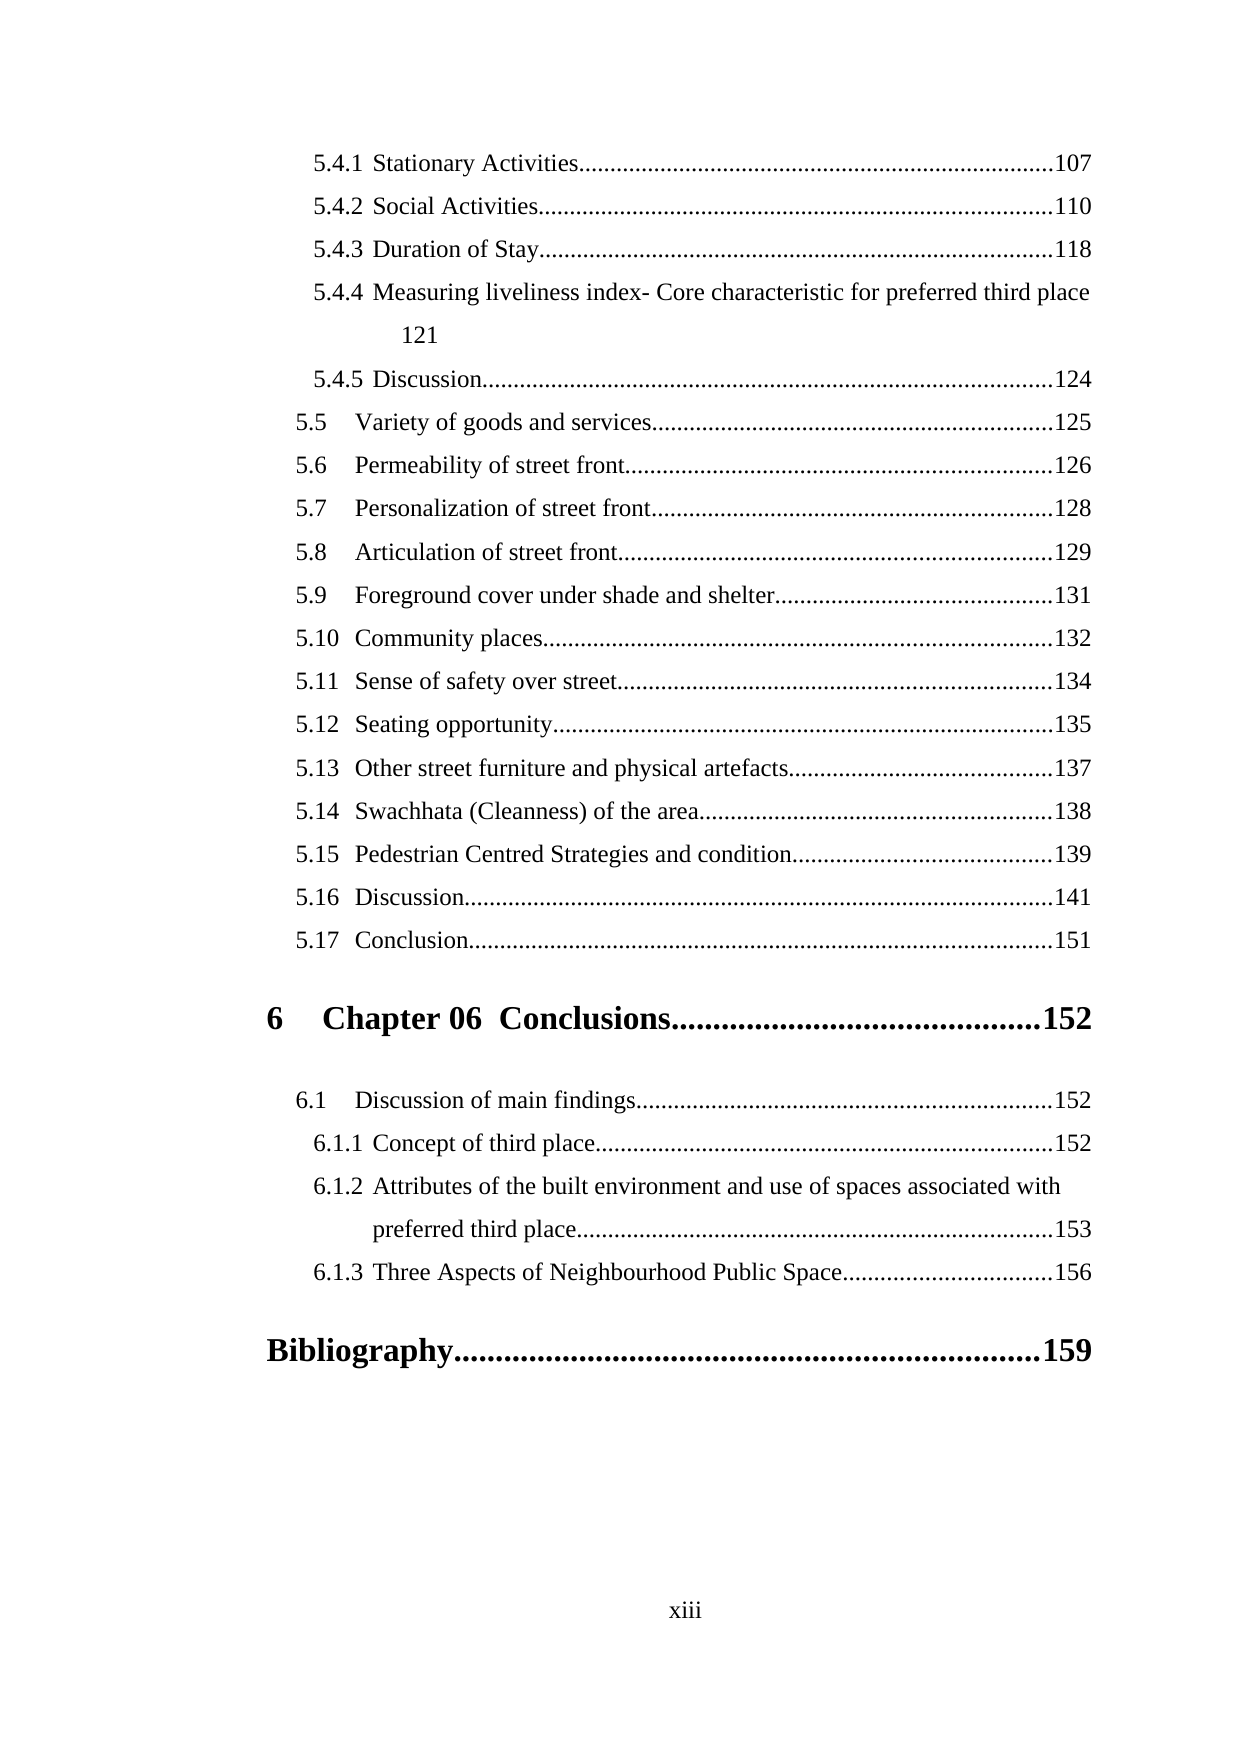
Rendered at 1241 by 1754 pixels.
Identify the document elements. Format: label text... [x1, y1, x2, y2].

text 5.12 Seating opportunity 135 [295, 709, 1092, 738]
text 5.13 Other street furniture and physical artefacts 137 [295, 753, 1092, 781]
text 5.7 Personalization of street front 128 [295, 493, 1092, 522]
text 6.1 Discussion of main findings 152 [295, 1085, 1092, 1113]
text 5.6 Permeability of street front 126 [295, 450, 1092, 479]
text 6 Chapter 06 Conclusions 152 [207, 998, 1092, 1036]
text 5.11 Sense of safety over street 134 [295, 666, 1092, 695]
text 5.4.3 Duration of Stay 118 [313, 234, 1092, 263]
text Bibliography 159 [207, 1330, 1092, 1368]
text 5.4.1 Stationary Activities 107 [313, 148, 1092, 176]
text 5.4.4 Measuring liveliness index- Core characteristic for preferred third place 121 [313, 277, 1092, 349]
text 5.4.2 Social Activities 110 [313, 191, 1092, 220]
text 5.15 Pedestrian Centred Strategies and condition 139 [295, 839, 1092, 868]
text 6.1.2 Attributes of the built environment and use of spaces associated with preferred third place 153 [313, 1171, 1092, 1243]
text 5.14 Swachhata (Cleanness) of the area 138 [295, 796, 1092, 825]
text 6.1.1 Concept of third place 152 [313, 1128, 1092, 1157]
text 5.10 Community places 132 [295, 623, 1092, 652]
text 5.9 Foreground cover under shade and shelter 131 [295, 580, 1092, 608]
text 6.1.3 Three Aspects of Neighbourhood Public Space 156 [313, 1257, 1092, 1286]
text 5.4.5 Discussion 124 [313, 364, 1092, 392]
text 5.17 Conclusion 151 [295, 926, 1092, 954]
text 5.16 Discussion 141 [295, 882, 1092, 911]
text 5.8 Articulation of street front 129 [295, 537, 1092, 565]
text 5.5 Variety of goods and services 125 [295, 407, 1092, 436]
